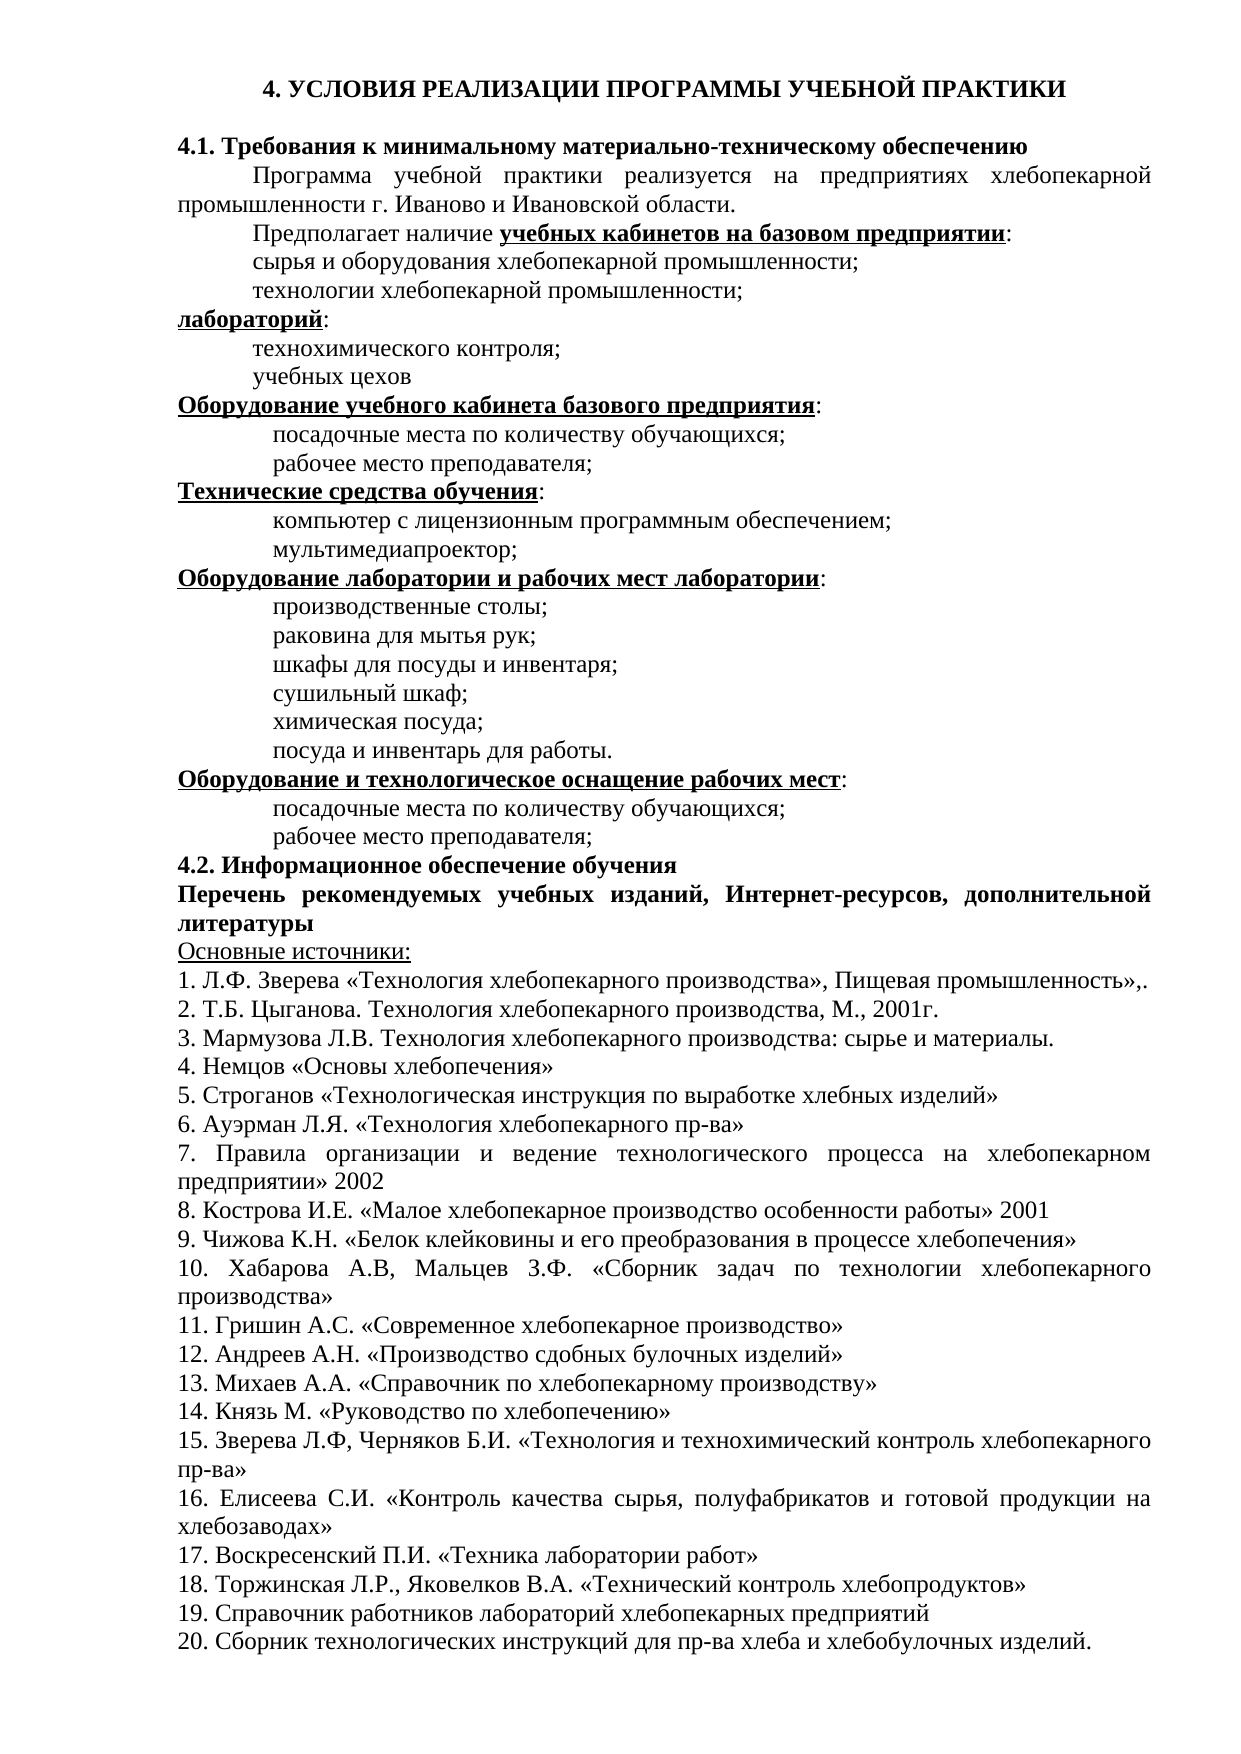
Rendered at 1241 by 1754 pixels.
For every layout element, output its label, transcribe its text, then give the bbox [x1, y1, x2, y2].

text 8. Кострова И.Е. «Малое хлебопекарное производство особенности работы» 2001 [177, 1195, 1152, 1224]
text Оборудование учебного кабинета базового предприятия: [177, 390, 1152, 419]
text рабочее место преподавателя; [177, 448, 1152, 476]
text Оборудование и технологическое оснащение рабочих мест: [177, 764, 1152, 793]
text 7. Правила организации и ведение технологического процесса на хлебопекарном предприятии» 2002 [177, 1138, 1152, 1195]
text 16. Елисеева С.И. «Контроль качества сырья, полуфабрикатов и готовой продукции на хлебозаводах» [177, 1483, 1152, 1540]
text компьютер с лицензионным программным обеспечением; [177, 505, 1152, 534]
text 20. Сборник технологических инструкций для пр-ва хлеба и хлебобулочных изделий. [177, 1626, 1152, 1655]
text 9. Чижова К.Н. «Белок клейковины и его преобразования в процессе хлебопечения» [177, 1224, 1152, 1253]
text 13. Михаев А.А. «Справочник по хлебопекарному производству» [177, 1368, 1152, 1396]
subtitle 4.1. Требования к минимальному материально-техническому обеспечению [177, 131, 1152, 160]
text Основные источники: [177, 936, 1152, 965]
text 11. Гришин А.С. «Современное хлебопекарное производство» [177, 1310, 1152, 1339]
text сырья и оборудования хлебопекарной промышленности; [177, 246, 1152, 275]
text Программа учебной практики реализуется на предприятиях хлебопекарной промышленности г. Иваново и Ивановской области. [177, 160, 1152, 218]
text мультимедиапроектор; [177, 534, 1152, 563]
text посуда и инвентарь для работы. [177, 735, 1152, 764]
text 15. Зверева Л.Ф, Черняков Б.И. «Технология и технохимический контроль хлебопекарного пр-ва» [177, 1425, 1152, 1483]
text химическая посуда; [177, 706, 1152, 735]
text сушильный шкаф; [177, 678, 1152, 706]
text 10. Хабарова А.В, Мальцев З.Ф. «Сборник задач по технологии хлебопекарного производства» [177, 1253, 1152, 1310]
text Технические средства обучения: [177, 476, 1152, 505]
text лабораторий: [177, 304, 1152, 333]
text шкафы для посуды и инвентаря; [177, 649, 1152, 678]
text 19. Справочник работников лабораторий хлебопекарных предприятий [177, 1598, 1152, 1626]
text .Ф. Зверева «Технология хлебопекарного производства», Пищевая промышленность»,. [177, 965, 1152, 994]
text рабочее место преподавателя; [177, 821, 1152, 850]
text 2. Т.Б. Цыганова. Технология хлебопекарного производства, М., 2001г. [177, 994, 1152, 1023]
text 12. Андреев А.Н. «Производство сдобных булочных изделий» [177, 1339, 1152, 1368]
text посадочные места по количеству обучающихся; [177, 793, 1152, 821]
text учебных цехов [252, 361, 1152, 390]
text производственные столы; [177, 591, 1152, 620]
text посадочные места по количеству обучающихся; [177, 419, 1152, 448]
text 4. Немцов «Основы хлебопечения» [177, 1051, 1152, 1080]
subtitle 4.2. Информационное обеспечение обучения [177, 850, 1152, 879]
text технохимического контроля; [252, 333, 1152, 361]
text технологии хлебопекарной промышленности; [177, 275, 1152, 304]
text 18. Торжинская Л.Р., Яковелков В.А. «Технический контроль хлебопродуктов» [177, 1569, 1152, 1598]
subtitle 4. условия реализации ПРОГРАММЫ УЧЕБНОЙ ПРАКТИКИ [177, 74, 1152, 103]
text 5. Строганов «Технологическая инструкция по выработке хлебных изделий» [177, 1080, 1152, 1109]
text Предполагает наличие учебных кабинетов на базовом предприятии: [177, 218, 1152, 246]
text Оборудование лаборатории и рабочих мест лаборатории: [177, 563, 1152, 591]
text 6. Ауэрман Л.Я. «Технология хлебопекарного пр-ва» [177, 1109, 1152, 1138]
text раковина для мытья рук; [177, 620, 1152, 649]
text 17. Воскресенский П.И. «Техника лаборатории работ» [177, 1540, 1152, 1569]
text 3. Мармузова Л.В. Технология хлебопекарного производства: сырье и материалы. [177, 1023, 1152, 1051]
text 14. Князь М. «Руководство по хлебопечению» [177, 1396, 1152, 1425]
text Перечень рекомендуемых учебных изданий, Интернет-ресурсов, дополнительной литературы [177, 879, 1152, 936]
